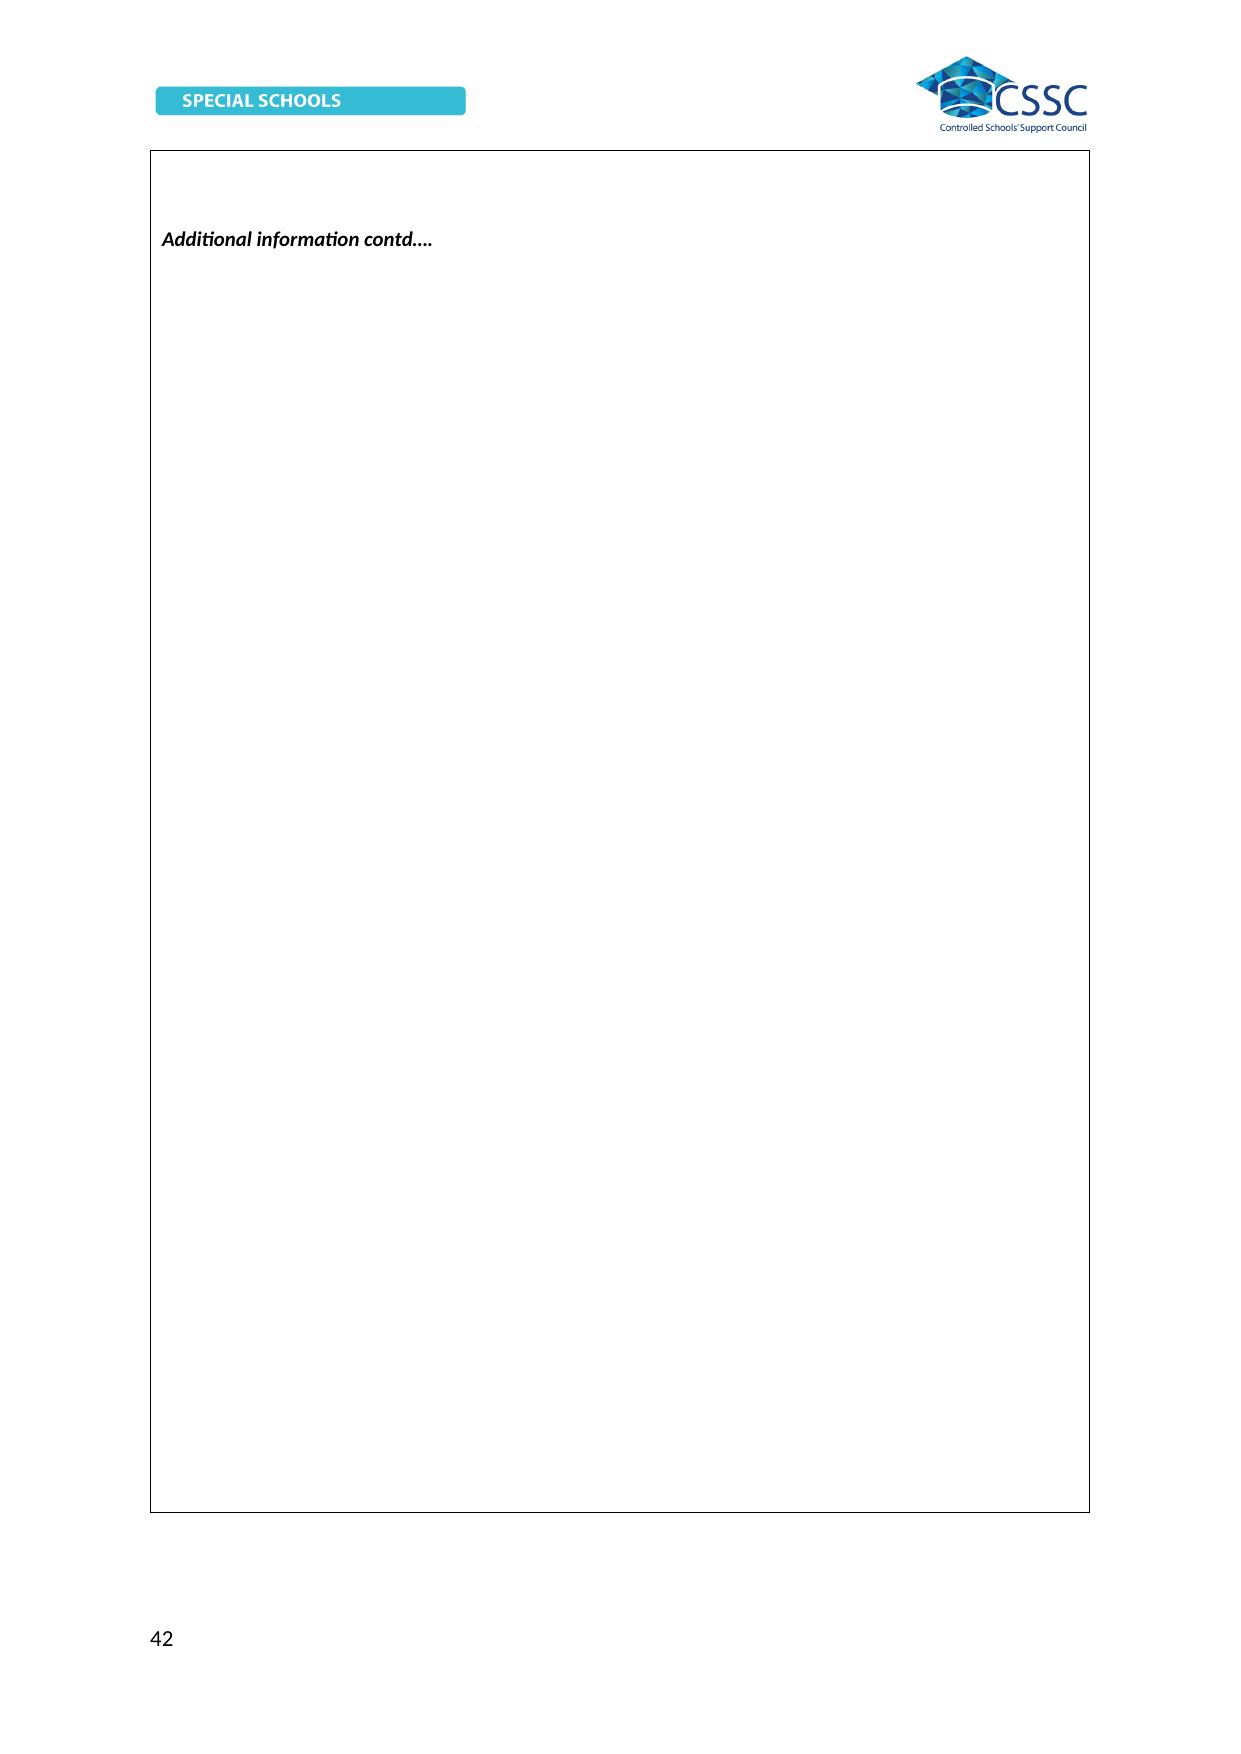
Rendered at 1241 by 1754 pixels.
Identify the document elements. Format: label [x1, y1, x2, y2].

table_cell [151, 151, 1089, 1512]
picture [150, 53, 1091, 139]
